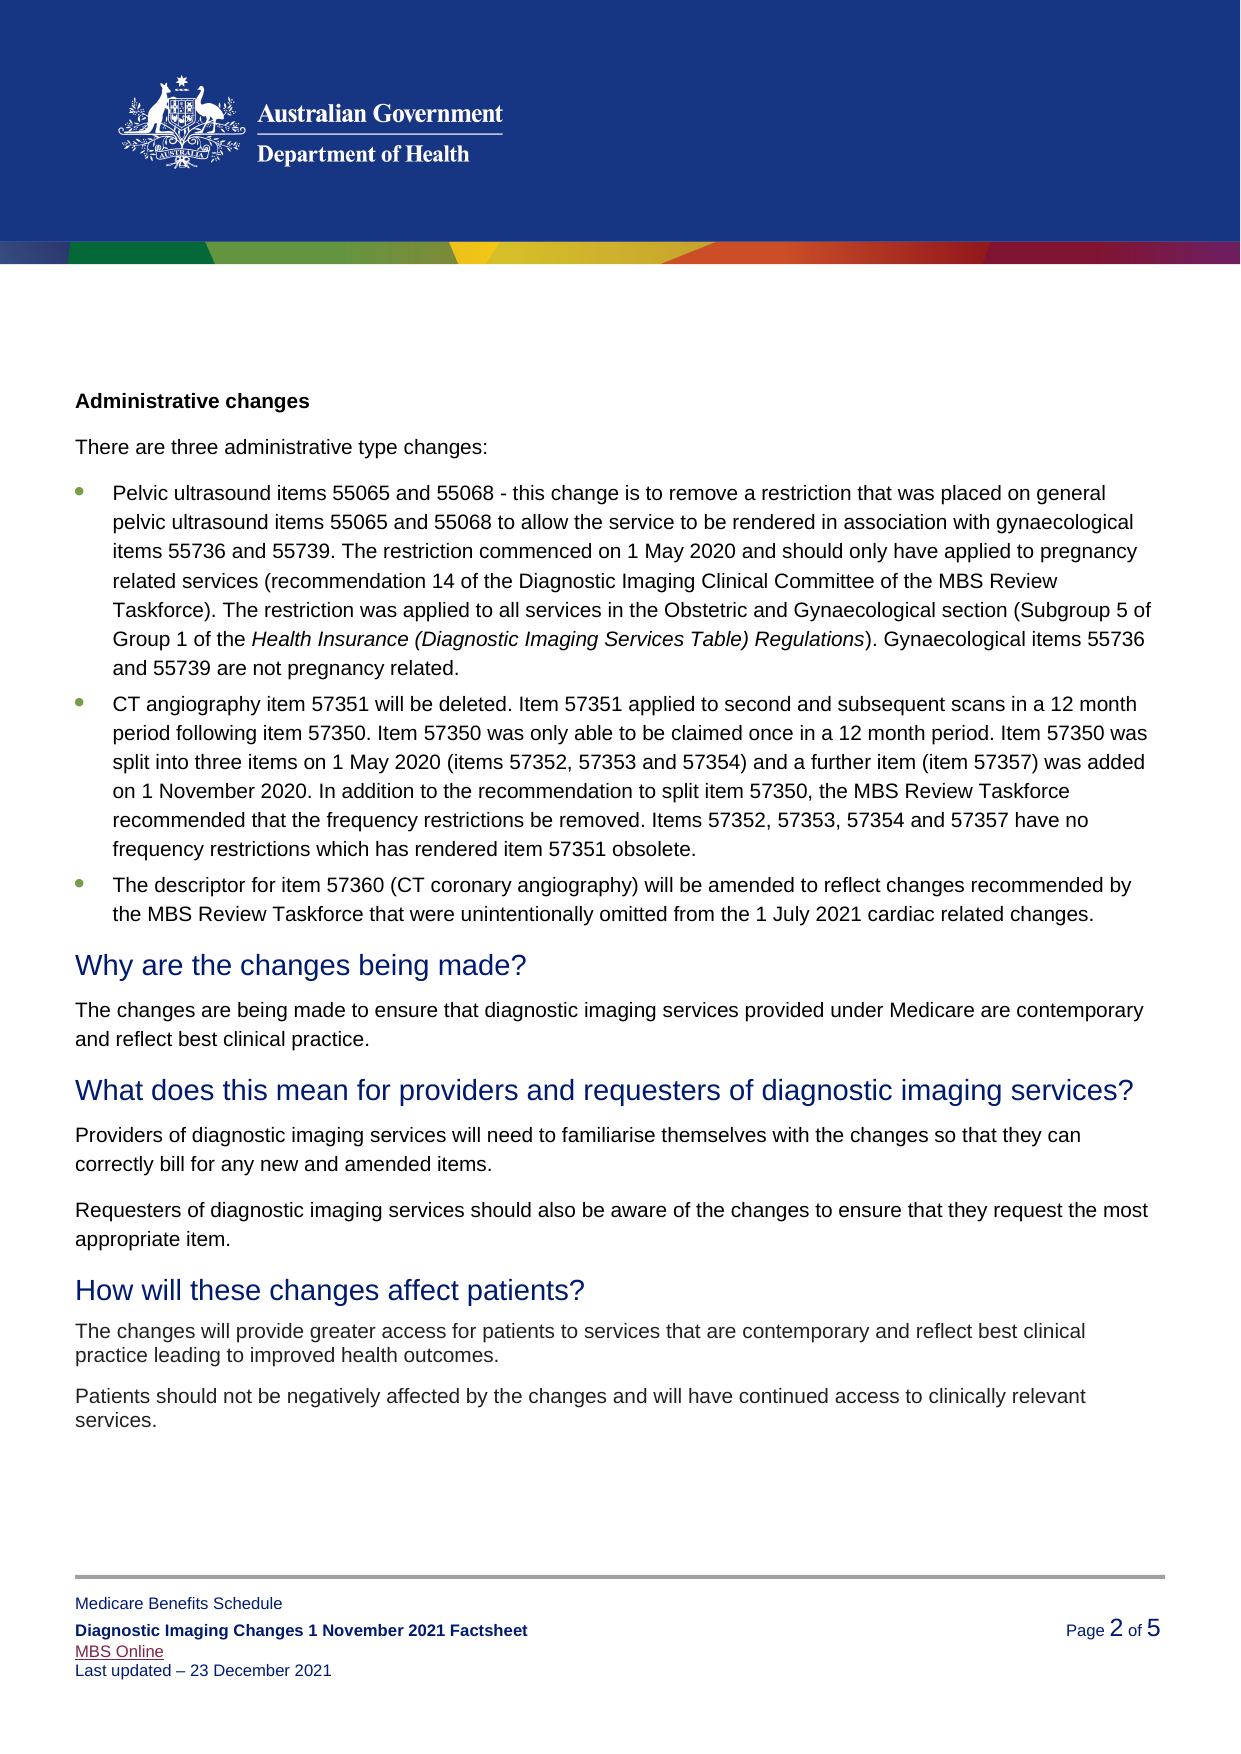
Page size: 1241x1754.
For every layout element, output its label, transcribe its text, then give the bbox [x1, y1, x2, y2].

text There are three administrative type changes: [75, 431, 1165, 461]
subtitle What does this mean for providers and requesters of diagnostic imaging services? [75, 1077, 1165, 1106]
subtitle How will these changes affect patients? [75, 1277, 1165, 1306]
list CT angiography item 57351 will be deleted. Item 57351 applied to second and subsequent scans in a 12 month period following item 57350. Item 57350 was only able to be claimed once in a 12 month period. Item 57350 was split into three items on 1 May 2020 (items 57352, 57353 and 57354) and a further item (item 57357) was added on 1 November 2020. In addition to the recommendation to split item 57350, the MBS Review Taskforce recommended that the frequency restrictions be removed. Items 57352, 57353, 57354 and 57357 have no frequency restrictions which has rendered item 57351 obsolete. [75, 688, 1165, 863]
text The changes will provide greater access for patients to services that are contemporary and reflect best clinical practice leading to improved health outcomes. [75, 1319, 1165, 1367]
text Administrative changes [75, 386, 1165, 415]
text The changes are being made to ensure that diagnostic imaging services provided under Medicare are contemporary and reflect best clinical practice. [75, 994, 1165, 1052]
picture [0, 0, 1241, 265]
list The descriptor for item 57360 (CT coronary angiography) will be amended to reflect changes recommended by the MBS Review Taskforce that were unintentionally omitted from the 1 July 2021 cardiac related changes. [75, 869, 1165, 927]
list Pelvic ultrasound items 55065 and 55068 - this change is to remove a restriction that was placed on general pelvic ultrasound items 55065 and 55068 to allow the service to be rendered in association with gynaecological items 55736 and 55739. The restriction commenced on 1 May 2020 and should only have applied to pregnancy related services (recommendation 14 of the Diagnostic Imaging Clinical Committee of the MBS Review Taskforce). The restriction was applied to all services in the Obstetric and Gynaecological section (Subgroup 5 of Group 1 of the Health Insurance (Diagnostic Imaging Services Table) Regulations). Gynaecological items 55736 and 55739 are not pregnancy related. [75, 477, 1165, 681]
text Providers of diagnostic imaging services will need to familiarise themselves with the changes so that they can correctly bill for any new and amended items. [75, 1119, 1165, 1177]
subtitle Why are the changes being made? [75, 952, 1165, 981]
text Patients should not be negatively affected by the changes and will have continued access to clinically relevant services. [75, 1383, 1165, 1431]
text Requesters of diagnostic imaging services should also be aware of the changes to ensure that they request the most appropriate item. [75, 1194, 1165, 1252]
